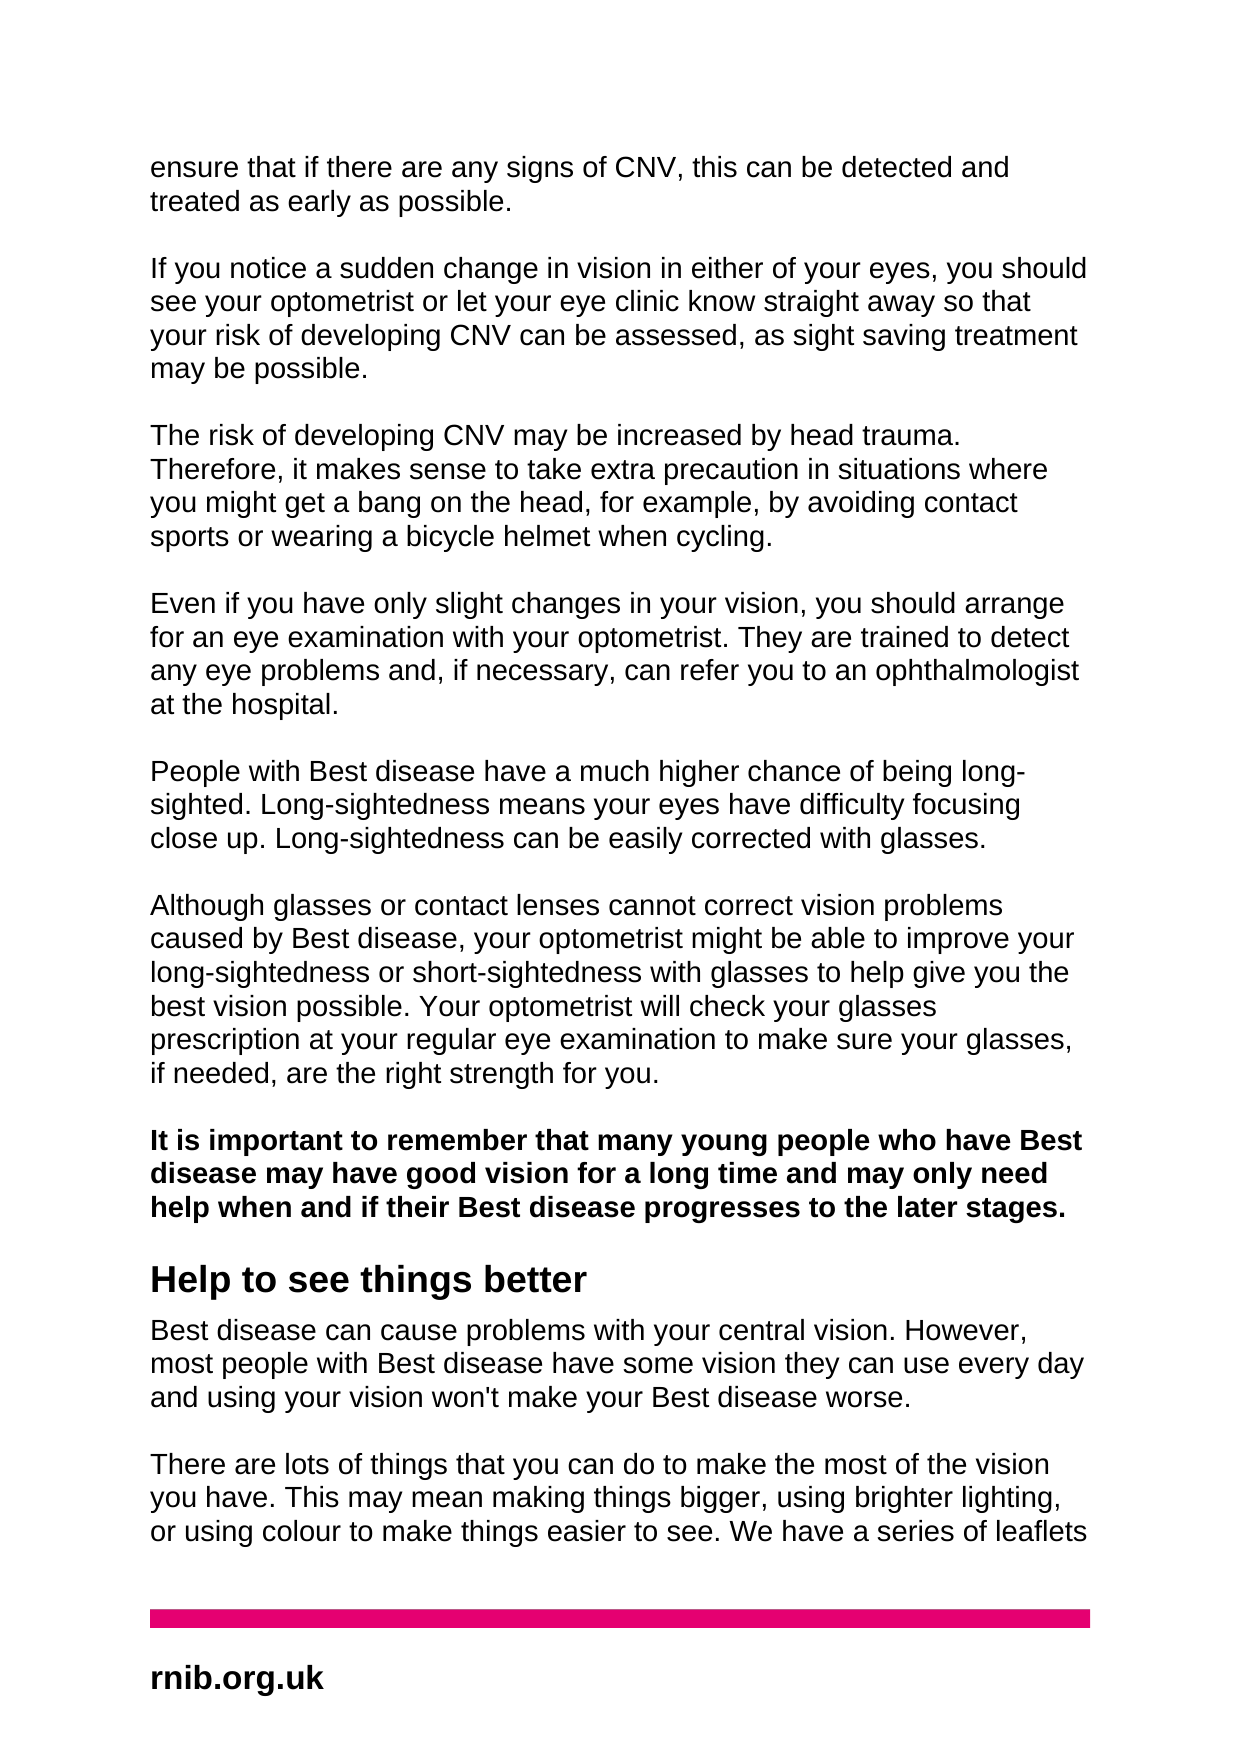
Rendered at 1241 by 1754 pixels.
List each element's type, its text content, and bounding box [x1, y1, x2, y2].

text Although glasses or contact lenses cannot correct vision problems caused by Best disease, your optometrist might be able to improve your long-sightedness or short-sightedness with glasses to help give you the best vision possible. Your optometrist will check your glasses prescription at your regular eye examination to make sure your glasses, if needed, are the right strength for you. [150, 888, 1090, 1089]
text Even if you have only slight changes in your vision, you should arrange for an eye examination with your optometrist. They are trained to detect any eye problems and, if necessary, can refer you to an ophthalmologist at the hospital. [150, 586, 1090, 720]
text Best disease can cause problems with your central vision. However, most people with Best disease have some vision they can use every day and using your vision won't make your Best disease worse. [150, 1312, 1090, 1413]
text The risk of developing CNV may be increased by head trauma. Therefore, it makes sense to take extra precaution in situations where you might get a bang on the head, for example, by avoiding contact sports or wearing a bicycle helmet when cycling. [150, 418, 1090, 552]
picture [150, 1608, 1091, 1628]
text People with Best disease have a much higher chance of being long-sighted. Long-sightedness means your eyes have difficulty focusing close up. Long-sightedness can be easily corrected with glasses. [150, 754, 1090, 854]
subtitle Help to see things better [150, 1257, 1090, 1300]
text If you notice a sudden change in vision in either of your eyes, you should see your optometrist or let your eye clinic know straight away so that your risk of developing CNV can be assessed, as sight saving treatment may be possible. [150, 251, 1090, 385]
text It is important to remember that many young people who have Best disease may have good vision for a long time and may only need help when and if their Best disease progresses to the later stages. [150, 1123, 1090, 1223]
